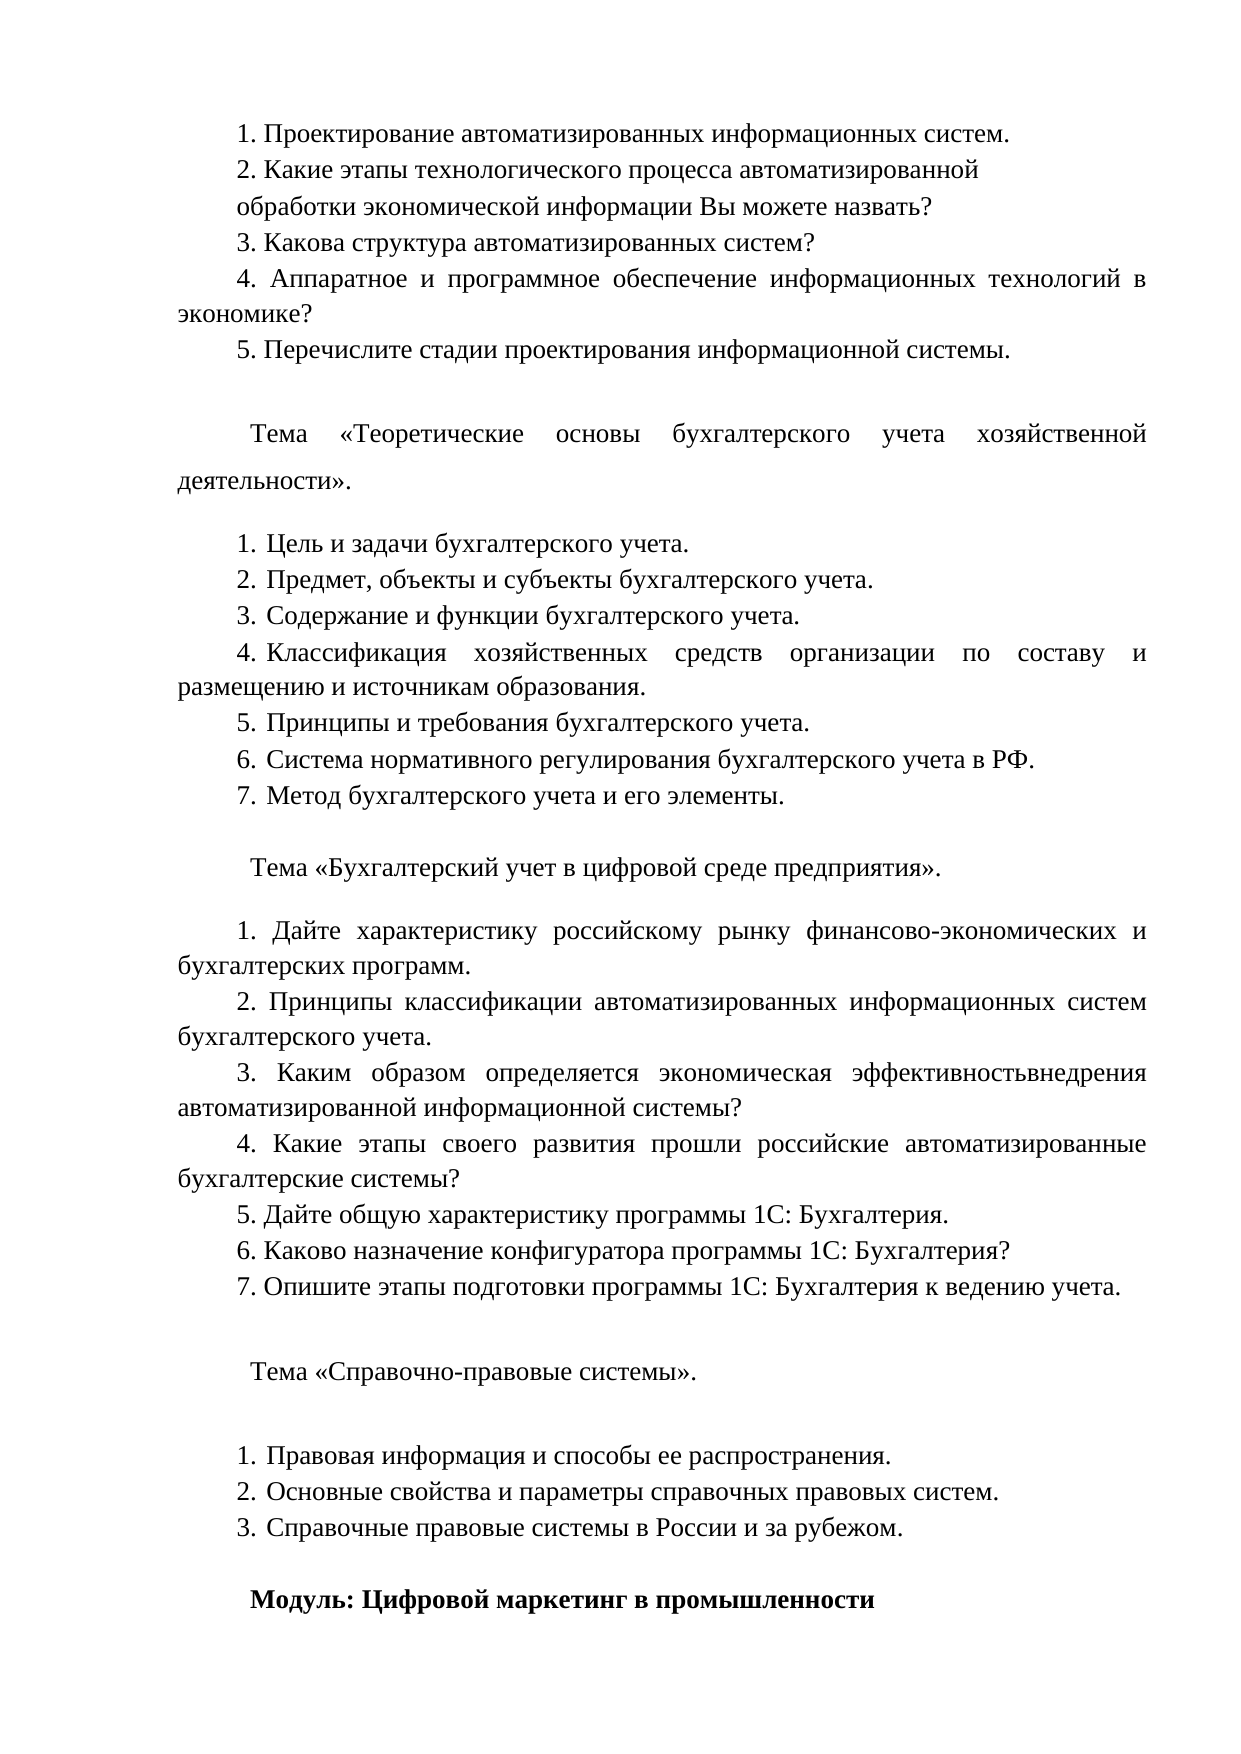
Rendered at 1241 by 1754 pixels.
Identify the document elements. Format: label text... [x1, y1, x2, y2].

text Тема «Теоретические основы бухгалтерского учета хозяйственной деятельности». [177, 417, 1148, 495]
text 3. Каким образом определяется экономическая эффективностьвнедрения автоматизированной информационной системы? [177, 1056, 1148, 1122]
text обработки экономической информации Вы можете назвать? [177, 190, 1148, 221]
text 3. Какова структура автоматизированных систем? [177, 226, 1148, 257]
text 6. Каково назначение конфигуратора программы 1С: Бухгалтерия? [177, 1234, 1148, 1266]
text 4. Какие этапы своего развития прошли российские автоматизированные бухгалтерские системы? [177, 1127, 1148, 1193]
text 5. Дайте общую характеристику программы 1С: Бухгалтерия. [177, 1198, 1148, 1229]
text 7. Метод бухгалтерского учета и его элементы. [177, 779, 1148, 810]
text 4. Аппаратное и программное обеспечение информационных технологий в экономике? [177, 262, 1148, 328]
text Модуль: Цифровой маркетинг в промышленности [177, 1583, 1148, 1614]
text Тема «Бухгалтерский учет в цифровой среде предприятия». [177, 851, 1148, 882]
text 1. Цель и задачи бухгалтерского учета. [177, 527, 1148, 558]
text 1. Проектирование автоматизированных информационных систем. [177, 117, 1148, 149]
text 2. Какие этапы технологического процесса автоматизированной [177, 154, 1148, 185]
text 2. Предмет, объекты и субъекты бухгалтерского учета. [177, 563, 1148, 594]
text 3. Справочные правовые системы в России и за рубежом. [177, 1511, 1148, 1542]
text 7. Опишите этапы подготовки программы 1С: Бухгалтерия к ведению учета. [177, 1271, 1148, 1302]
text 6. Система нормативного регулирования бухгалтерского учета в РФ. [177, 743, 1148, 774]
text 1. Правовая информация и способы ее распространения. [177, 1439, 1148, 1470]
text 5. Принципы и требования бухгалтерского учета. [177, 707, 1148, 738]
text 3. Содержание и функции бухгалтерского учета. [177, 599, 1148, 631]
text 2. Принципы классификации автоматизированных информационных систем бухгалтерского учета. [177, 985, 1148, 1051]
text 1. Дайте характеристику российскому рынку финансово-экономических и бухгалтерских программ. [177, 914, 1148, 980]
text 4. Классификация хозяйственных средств организации по составу и размещению и источникам образования. [177, 636, 1148, 702]
text 2. Основные свойства и параметры справочных правовых систем. [177, 1475, 1148, 1506]
text Тема «Справочно-правовые системы». [177, 1355, 1148, 1386]
text 5. Перечислите стадии проектирования информационной системы. [177, 333, 1148, 364]
